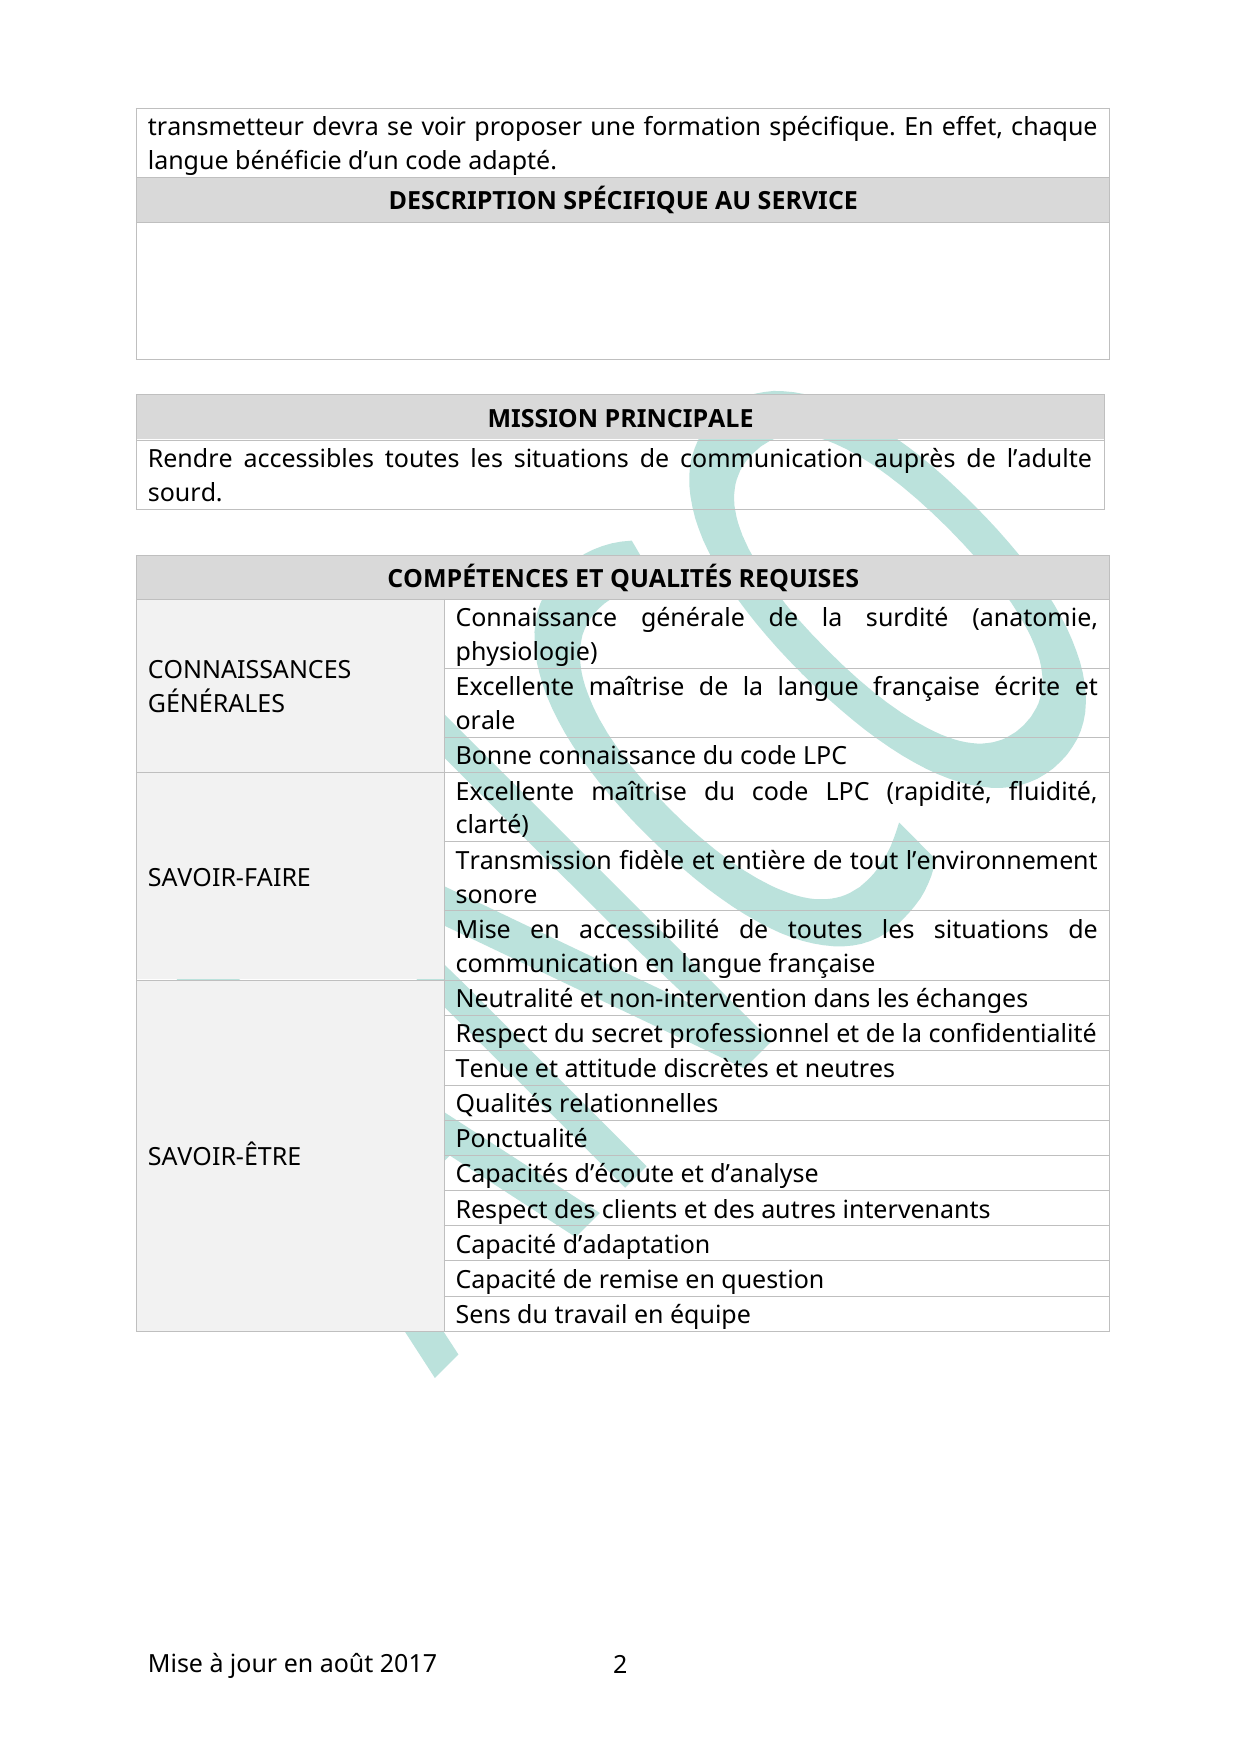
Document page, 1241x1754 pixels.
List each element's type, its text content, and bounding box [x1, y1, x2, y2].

table_cell Rendre accessibles toutes les situations de communication auprès de l’adulte sourd. [137, 441, 1104, 509]
table_cell Capacité d’adaptation [445, 1226, 1109, 1260]
table_cell Capacités d’écoute et d’analyse [445, 1156, 1109, 1190]
table_cell SAVOIR-FAIRE [137, 773, 444, 979]
table_cell [137, 223, 1109, 359]
table_cell Capacité de remise en question [445, 1261, 1109, 1296]
table_cell Excellente maîtrise de la langue française écrite et orale [445, 669, 1109, 737]
table_cell Respect des clients et des autres intervenants [445, 1191, 1109, 1225]
table_cell CONNAISSANCES GÉNÉRALES [137, 600, 444, 772]
table_header COMPÉTENCES ET QUALITÉS REQUISES [137, 556, 1109, 599]
table_cell Bonne connaissance du code LPC [445, 738, 1109, 772]
table_header MISSION PRINCIPALE [137, 395, 1104, 439]
table_cell Excellente maîtrise du code LPC (rapidité, fluidité, clarté) [445, 773, 1109, 841]
table_cell Transmission fidèle et entière de tout l’environnement sonore [445, 842, 1109, 910]
table_cell SAVOIR-ÊTRE [137, 981, 444, 1331]
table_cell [137, 109, 1109, 177]
table_cell Connaissance générale de la surdité (anatomie, physiologie) [445, 600, 1109, 668]
table_cell Neutralité et non-intervention dans les échanges [445, 981, 1109, 1015]
table_cell Mise en accessibilité de toutes les situations de communication en langue française [445, 911, 1109, 979]
table_cell DESCRIPTION SPÉCIFIQUE AU SERVICE [137, 178, 1109, 222]
table_cell Sens du travail en équipe [445, 1297, 1109, 1331]
table_cell Ponctualité [445, 1121, 1109, 1155]
table_cell Respect du secret professionnel et de la confidentialité [445, 1016, 1109, 1050]
table_cell Qualités relationnelles [445, 1086, 1109, 1120]
table_cell Tenue et attitude discrètes et neutres [445, 1051, 1109, 1085]
